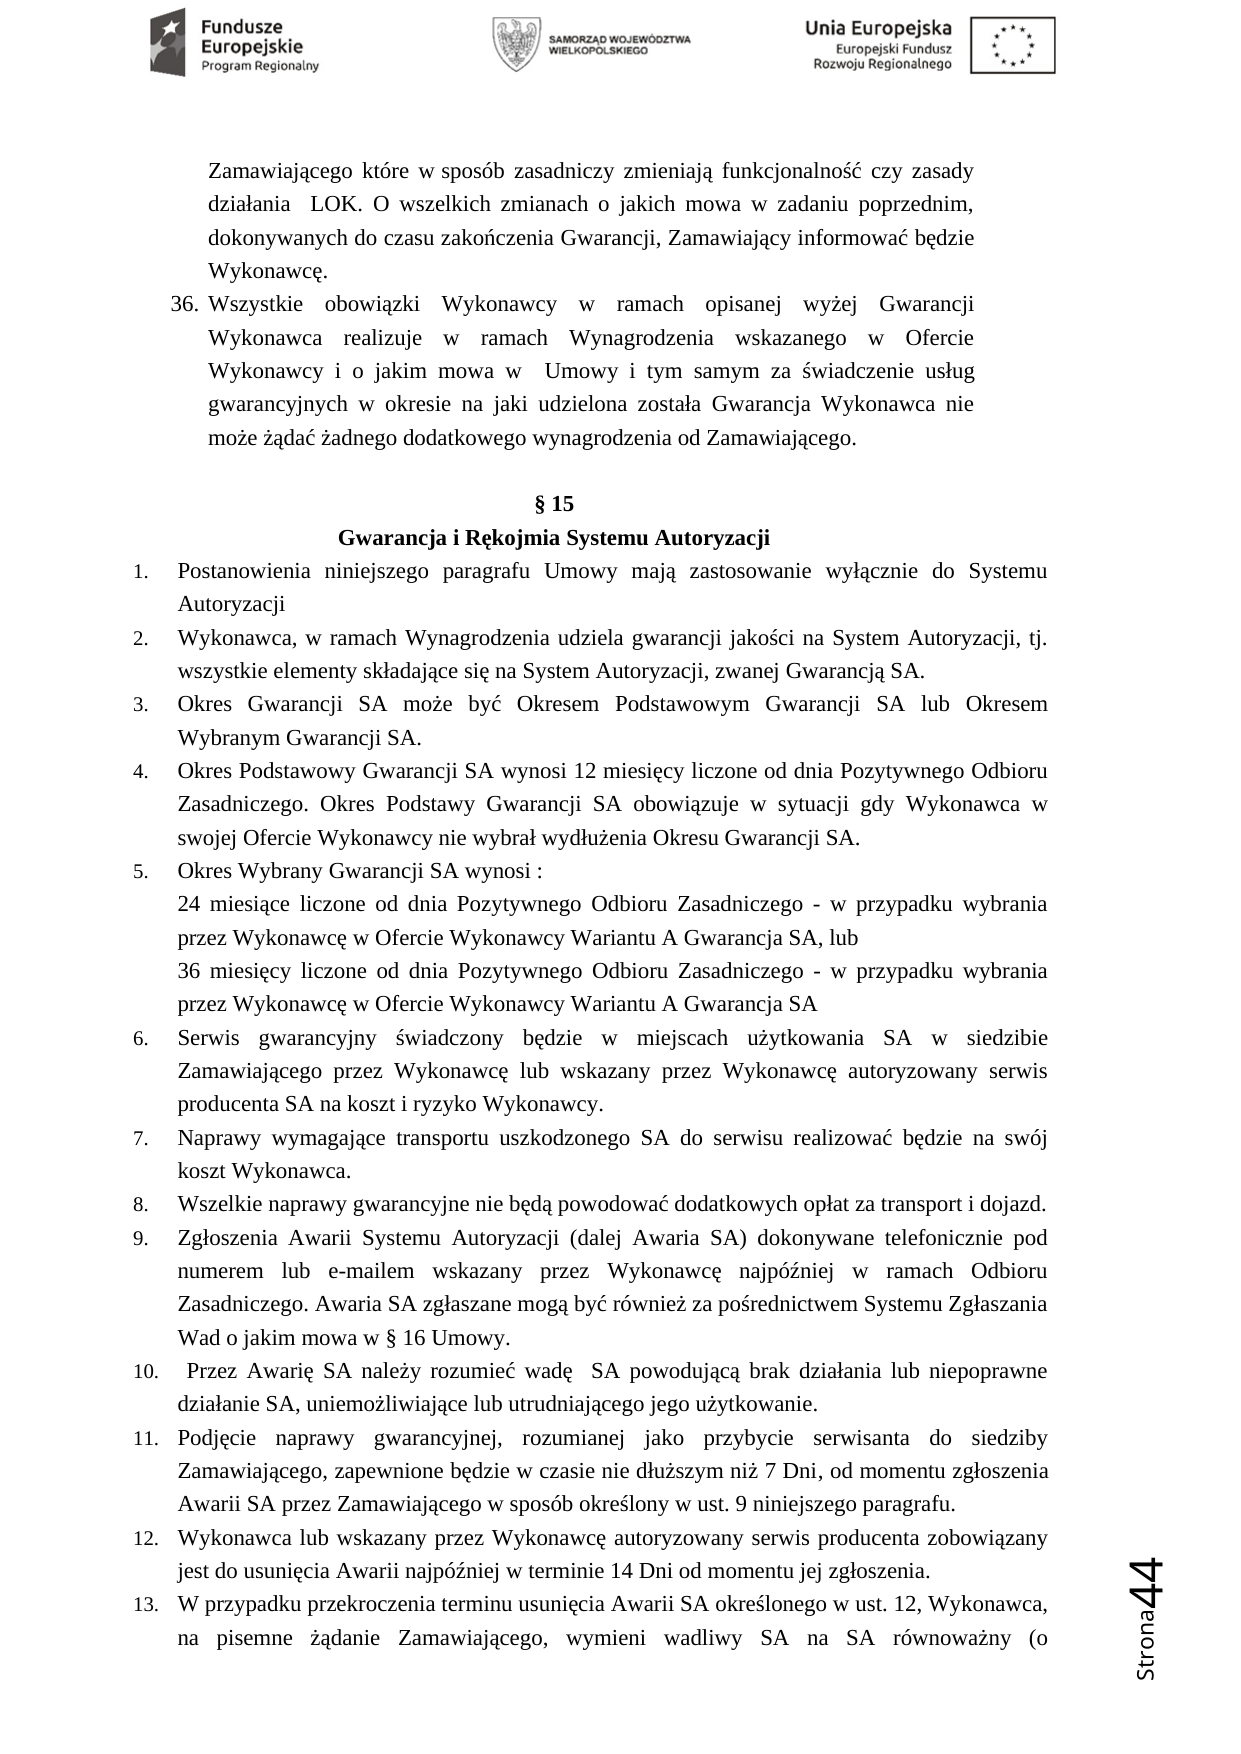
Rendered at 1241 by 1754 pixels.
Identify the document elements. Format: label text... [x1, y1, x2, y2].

list Wykonawca lub wskazany przez Wykonawcę autoryzowany serwis producenta zobowiązany jest do usunięcia Awarii najpóźniej w terminie 14 Dni od momentu jej zgłoszenia. [133, 1517, 1049, 1583]
list Okres Gwarancji SA może być Okresem Podstawowym Gwarancji SA lub Okresem Wybranym Gwarancji SA. [133, 683, 1049, 750]
text Gwarancja i Rękojmia Systemu Autoryzacji [133, 517, 975, 550]
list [170, 150, 975, 283]
list Podjęcie naprawy gwarancyjnej, rozumianej jako przybycie serwisanta do siedziby Zamawiającego, zapewnione będzie w czasie nie dłuższym niż 7 Dni, od momentu zgłoszenia Awarii SA przez Zamawiającego w sposób określony w ust. 9 niniejszego paragrafu. [133, 1417, 1049, 1517]
list Okres Podstawowy Gwarancji SA wynosi 12 miesięcy liczone od dnia Pozytywnego Odbioru Zasadniczego. Okres Podstawy Gwarancji SA obowiązuje w sytuacji gdy Wykonawca w swojej Ofercie Wykonawcy nie wybrał wydłużenia Okresu Gwarancji SA. [133, 750, 1049, 850]
list Wszystkie obowiązki Wykonawcy w ramach opisanej wyżej Gwarancji Wykonawca realizuje w ramach Wynagrodzenia wskazanego w Ofercie Wykonawcy i o jakim mowa w Umowy i tym samym za świadczenie usług gwarancyjnych w okresie na jaki udzielona została Gwarancja Wykonawca nie może żądać żadnego dodatkowego wynagrodzenia od Zamawiającego. [170, 283, 975, 450]
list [133, 1583, 1049, 1650]
text 24 miesiące liczone od dnia Pozytywnego Odbioru Zasadniczego - w przypadku wybrania przez Wykonawcę w Ofercie Wykonawcy Wariantu A Gwarancja SA, lub [177, 883, 1049, 950]
text § 15 [133, 483, 975, 517]
list Serwis gwarancyjny świadczony będzie w miejscach użytkowania SA w siedzibie Zamawiającego przez Wykonawcę lub wskazany przez Wykonawcę autoryzowany serwis producenta SA na koszt i ryzyko Wykonawcy. [133, 1017, 1049, 1117]
list Wykonawca, w ramach Wynagrodzenia udziela gwarancji jakości na System Autoryzacji, tj. wszystkie elementy składające się na System Autoryzacji, zwanej Gwarancją SA. [133, 617, 1049, 683]
list Okres Wybrany Gwarancji SA wynosi : [133, 850, 1049, 883]
list Wszelkie naprawy gwarancyjne nie będą powodować dodatkowych opłat za transport i dojazd. [133, 1183, 1049, 1217]
list Przez Awarię SA należy rozumieć wadę SA powodującą brak działania lub niepoprawne działanie SA, uniemożliwiające lub utrudniającego jego użytkowanie. [133, 1350, 1049, 1417]
list Postanowienia niniejszego paragrafu Umowy mają zastosowanie wyłącznie do Systemu Autoryzacji [133, 550, 1049, 617]
text 36 miesięcy liczone od dnia Pozytywnego Odbioru Zasadniczego - w przypadku wybrania przez Wykonawcę w Ofercie Wykonawcy Wariantu A Gwarancja SA [177, 950, 1049, 1017]
list Zgłoszenia Awarii Systemu Autoryzacji (dalej Awaria SA) dokonywane telefonicznie pod numerem lub e-mailem wskazany przez Wykonawcę najpóźniej w ramach Odbioru Zasadniczego. Awaria SA zgłaszane mogą być również za pośrednictwem Systemu Zgłaszania Wad o jakim mowa w § 16 Umowy. [133, 1217, 1049, 1350]
list Naprawy wymagające transportu uszkodzonego SA do serwisu realizować będzie na swój koszt Wykonawca. [133, 1117, 1049, 1183]
picture [132, 0, 1074, 91]
